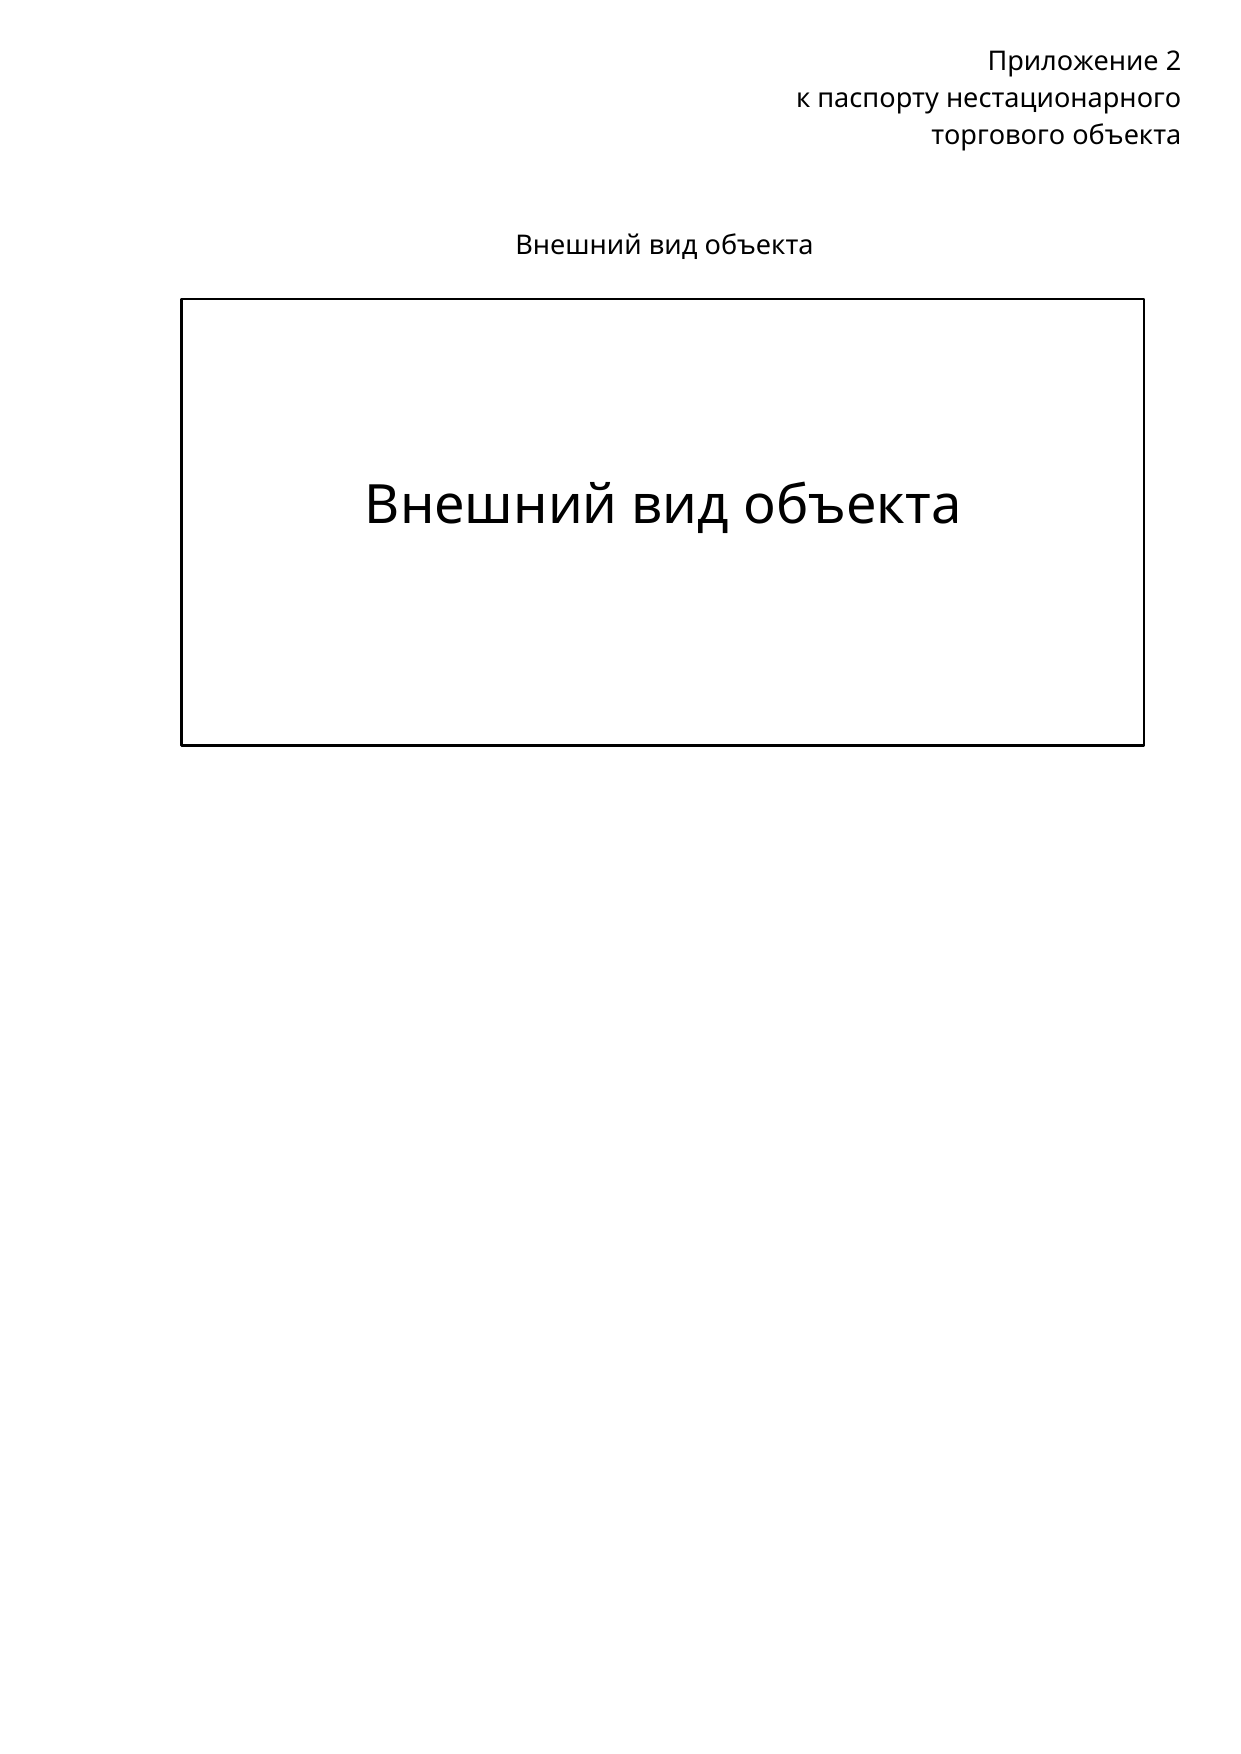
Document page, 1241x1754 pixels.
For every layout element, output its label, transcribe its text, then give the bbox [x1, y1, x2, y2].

text Внешний вид объекта [148, 226, 1181, 263]
text торгового объекта [148, 115, 1181, 152]
text к паспорту нестационарного [148, 78, 1181, 115]
text Приложение 2 [148, 41, 1181, 78]
